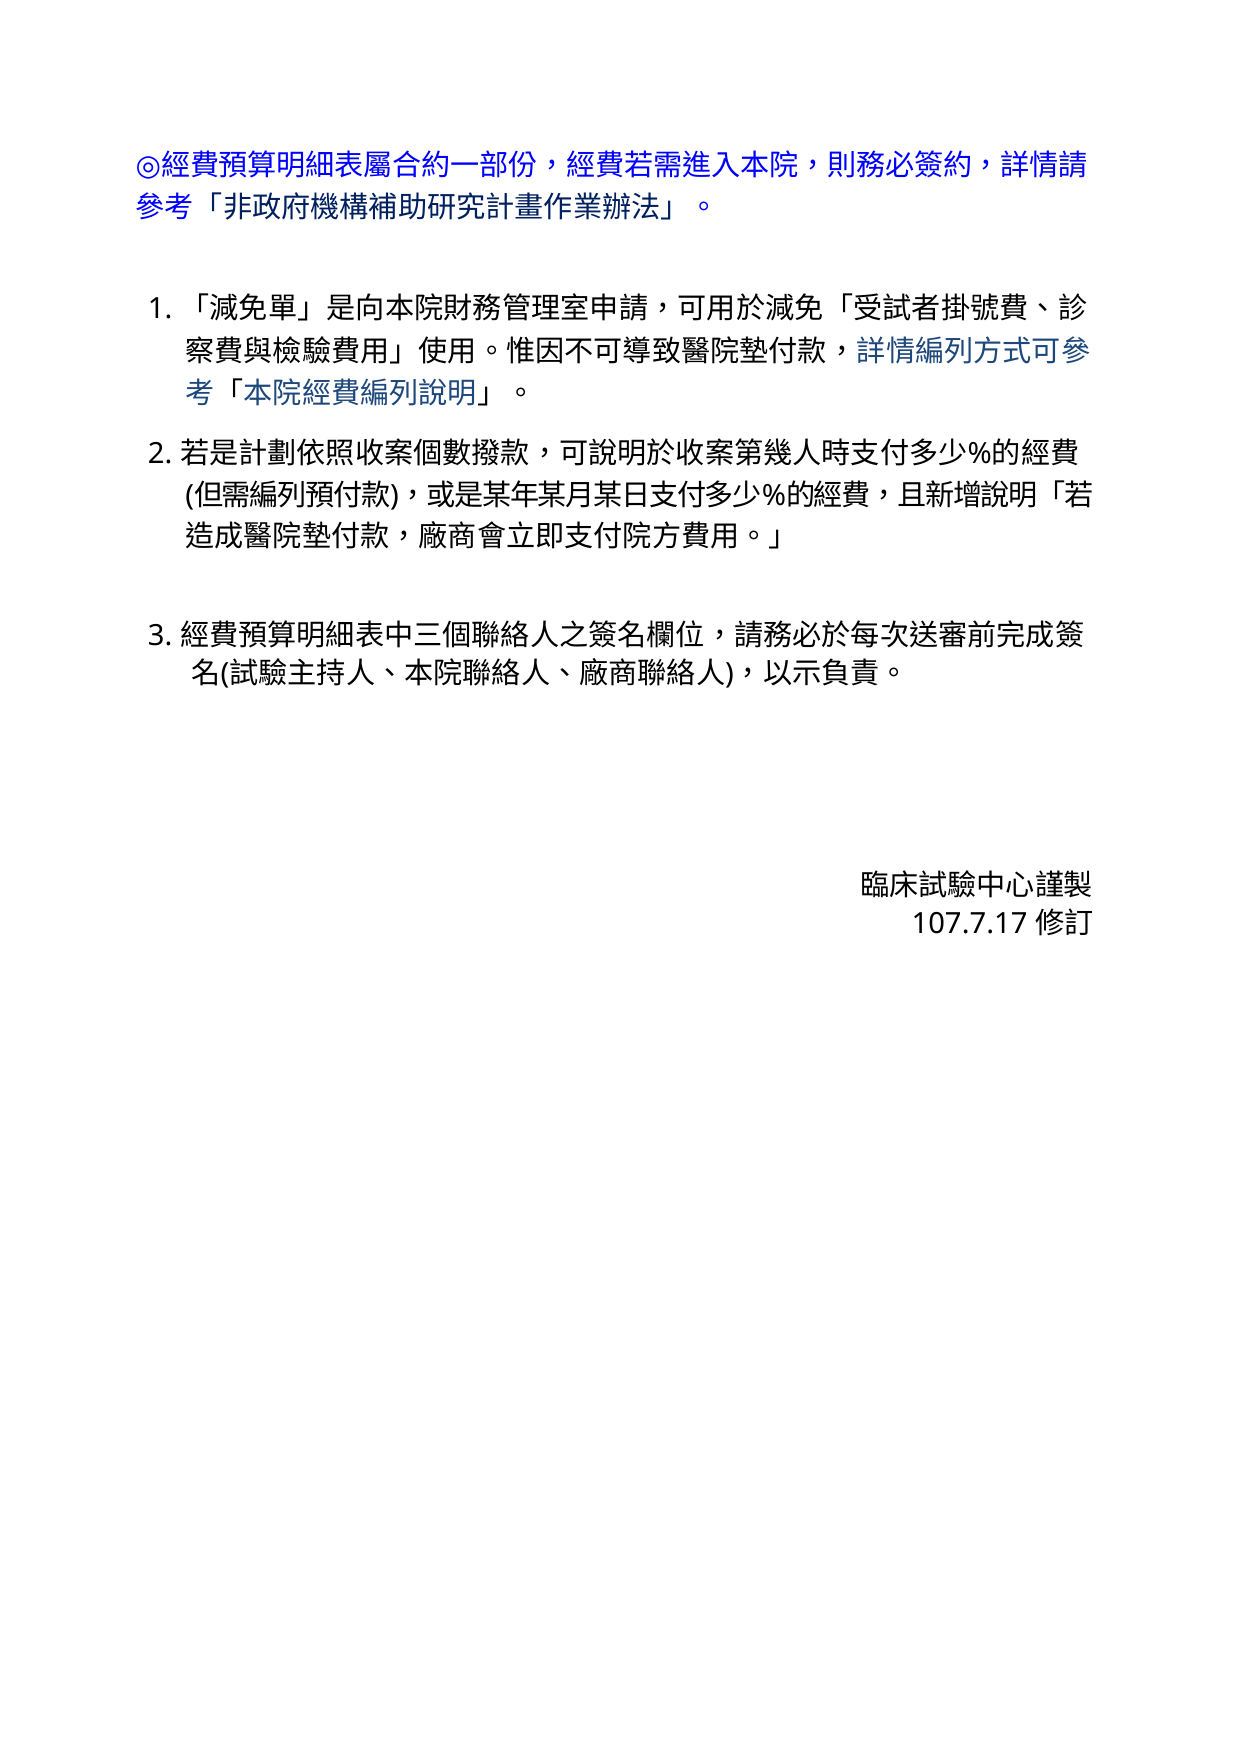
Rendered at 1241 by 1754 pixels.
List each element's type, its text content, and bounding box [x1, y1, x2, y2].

text 3. 經費預算明細表中三個聯絡人之簽名欄位，請務必於每次送審前完成簽 名(試驗主持人、本院聯絡人、廠商聯絡人)，以示負責。 [148, 616, 1090, 691]
text ◎經費預算明細表屬合約一部份，經費若需進入本院，則務必簽約，詳情請參考「非政府機構補助研究計畫作業辦法」。 [135, 142, 1105, 226]
text 1. 「減免單」是向本院財務管理室申請，可用於減免「受試者掛號費、診 察費與檢驗費用」使用。惟因不可導致醫院墊付款，詳情編列方式可參 考「本院經費編列說明」。 [148, 285, 1090, 412]
text 2. 若是計劃依照收案個數撥款，可說明於收案第幾人時支付多少%的經費 (但需編列預付款)，或是某年某月某日支付多少%的經費，且新增說明「若 造成醫院墊付款，廠商會立即支付院方費用。」 [148, 431, 1105, 555]
text 臨床試驗中心謹製 [135, 864, 1093, 903]
text 107.7.17 修訂 [135, 903, 1093, 941]
